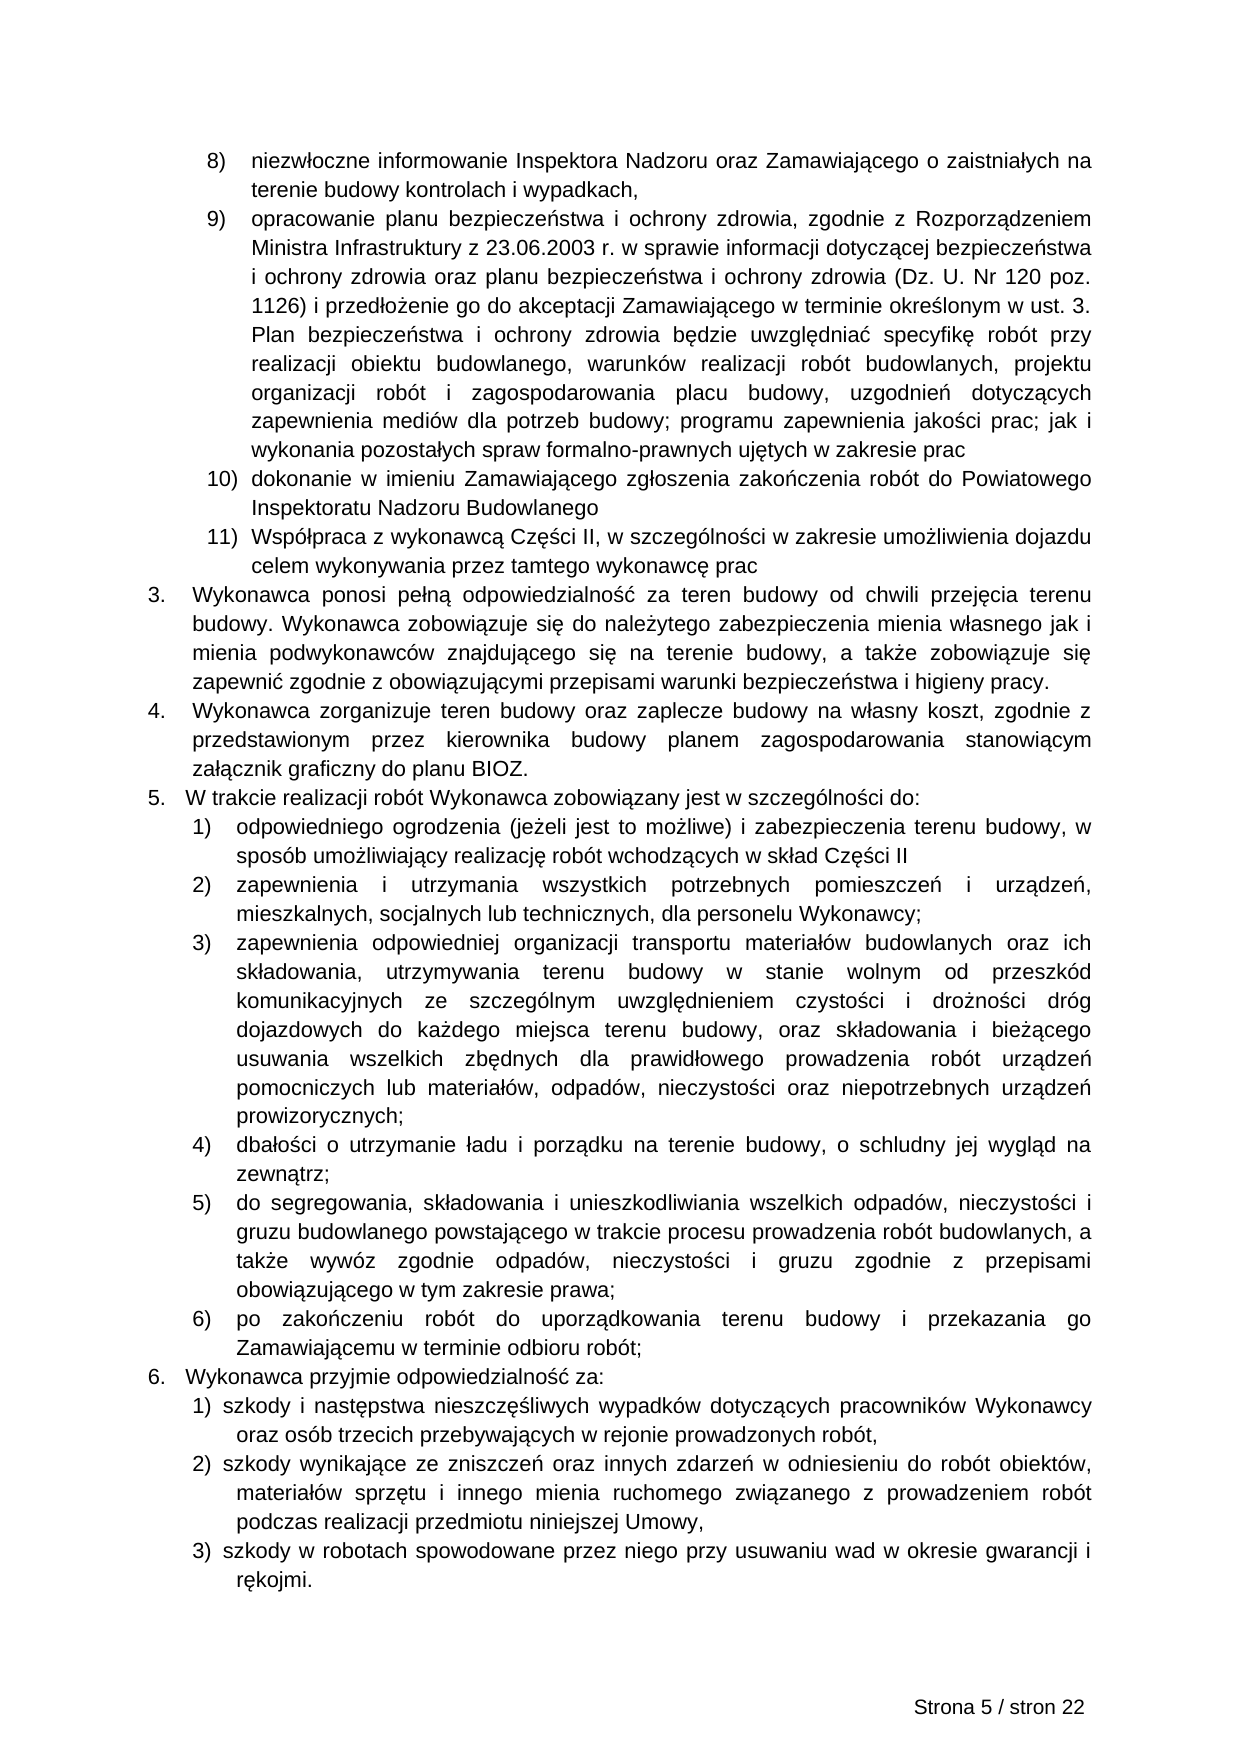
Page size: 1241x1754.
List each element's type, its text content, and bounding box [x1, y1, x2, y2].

list po zakończeniu robót do uporządkowania terenu budowy i przekazania go Zamawiającemu w terminie odbioru robót; [192, 1306, 1093, 1360]
list szkody w robotach spowodowane przez niego przy usuwaniu wad w okresie gwarancji i rękojmi. [192, 1538, 1093, 1592]
text 3. Wykonawca ponosi pełną odpowiedzialność za teren budowy od chwili przejęcia terenu budowy. Wykonawca zobowiązuje się do należytego zabezpieczenia mienia własnego jak i mienia podwykonawców znajdującego się na terenie budowy, a także zobowiązuje się zapewnić zgodnie z obowiązującymi przepisami warunki bezpieczeństwa i higieny pracy. [148, 582, 1093, 694]
list do segregowania, składowania i unieszkodliwiania wszelkich odpadów, nieczystości i gruzu budowlanego powstającego w trakcie procesu prowadzenia robót budowlanych, a także wywóz zgodnie odpadów, nieczystości i gruzu zgodnie z przepisami obowiązującego w tym zakresie prawa; [192, 1190, 1093, 1302]
list zapewnienia i utrzymania wszystkich potrzebnych pomieszczeń i urządzeń, mieszkalnych, socjalnych lub technicznych, dla personelu Wykonawcy; [192, 872, 1093, 926]
list dbałości o utrzymanie ładu i porządku na terenie budowy, o schludny jej wygląd na zewnątrz; [192, 1132, 1093, 1186]
text 10) dokonanie w imieniu Zamawiającego zgłoszenia zakończenia robót do Powiatowego Inspektoratu Nadzoru Budowlanego [207, 466, 1093, 520]
text 4. Wykonawca zorganizuje teren budowy oraz zaplecze budowy na własny koszt, zgodnie z przedstawionym przez kierownika budowy planem zagospodarowania stanowiącym załącznik graficzny do planu BIOZ. [148, 698, 1093, 781]
list szkody wynikające ze zniszczeń oraz innych zdarzeń w odniesieniu do robót obiektów, materiałów sprzętu i innego mienia ruchomego związanego z prowadzeniem robót podczas realizacji przedmiotu niniejszej Umowy, [192, 1451, 1093, 1534]
text 11) Współpraca z wykonawcą Części II, w szczególności w zakresie umożliwienia dojazdu celem wykonywania przez tamtego wykonawcę prac [207, 524, 1093, 578]
text 9) opracowanie planu bezpieczeństwa i ochrony zdrowia, zgodnie z Rozporządzeniem Ministra Infrastruktury z 23.06.2003 r. w sprawie informacji dotyczącej bezpieczeństwa i ochrony zdrowia oraz planu bezpieczeństwa i ochrony zdrowia (Dz. U. Nr 120 poz. 1126) i przedłożenie go do akceptacji Zamawiającego w terminie określonym w ust. 3. Plan bezpieczeństwa i ochrony zdrowia będzie uwzględniać specyfikę robót przy realizacji obiektu budowlanego, warunków realizacji robót budowlanych, projektu organizacji robót i zagospodarowania placu budowy, uzgodnień dotyczących zapewnienia mediów dla potrzeb budowy; programu zapewnienia jakości prac; jak i wykonania pozostałych spraw formalno-prawnych ujętych w zakresie prac [207, 206, 1093, 462]
list niezwłoczne informowanie Inspektora Nadzoru oraz Zamawiającego o zaistniałych na terenie budowy kontrolach i wypadkach, [207, 148, 1093, 202]
text 5. W trakcie realizacji robót Wykonawca zobowiązany jest w szczególności do: [148, 785, 1093, 810]
text 6. Wykonawca przyjmie odpowiedzialność za: [148, 1364, 1093, 1389]
list szkody i następstwa nieszczęśliwych wypadków dotyczących pracowników Wykonawcy oraz osób trzecich przebywających w rejonie prowadzonych robót, [192, 1393, 1093, 1447]
list zapewnienia odpowiedniej organizacji transportu materiałów budowlanych oraz ich składowania, utrzymywania terenu budowy w stanie wolnym od przeszkód komunikacyjnych ze szczególnym uwzględnieniem czystości i drożności dróg dojazdowych do każdego miejsca terenu budowy, oraz składowania i bieżącego usuwania wszelkich zbędnych dla prawidłowego prowadzenia robót urządzeń pomocniczych lub materiałów, odpadów, nieczystości oraz niepotrzebnych urządzeń prowizorycznych; [192, 929, 1093, 1128]
list odpowiedniego ogrodzenia (jeżeli jest to możliwe) i zabezpieczenia terenu budowy, w sposób umożliwiający realizację robót wchodzących w skład Części II [192, 814, 1093, 868]
